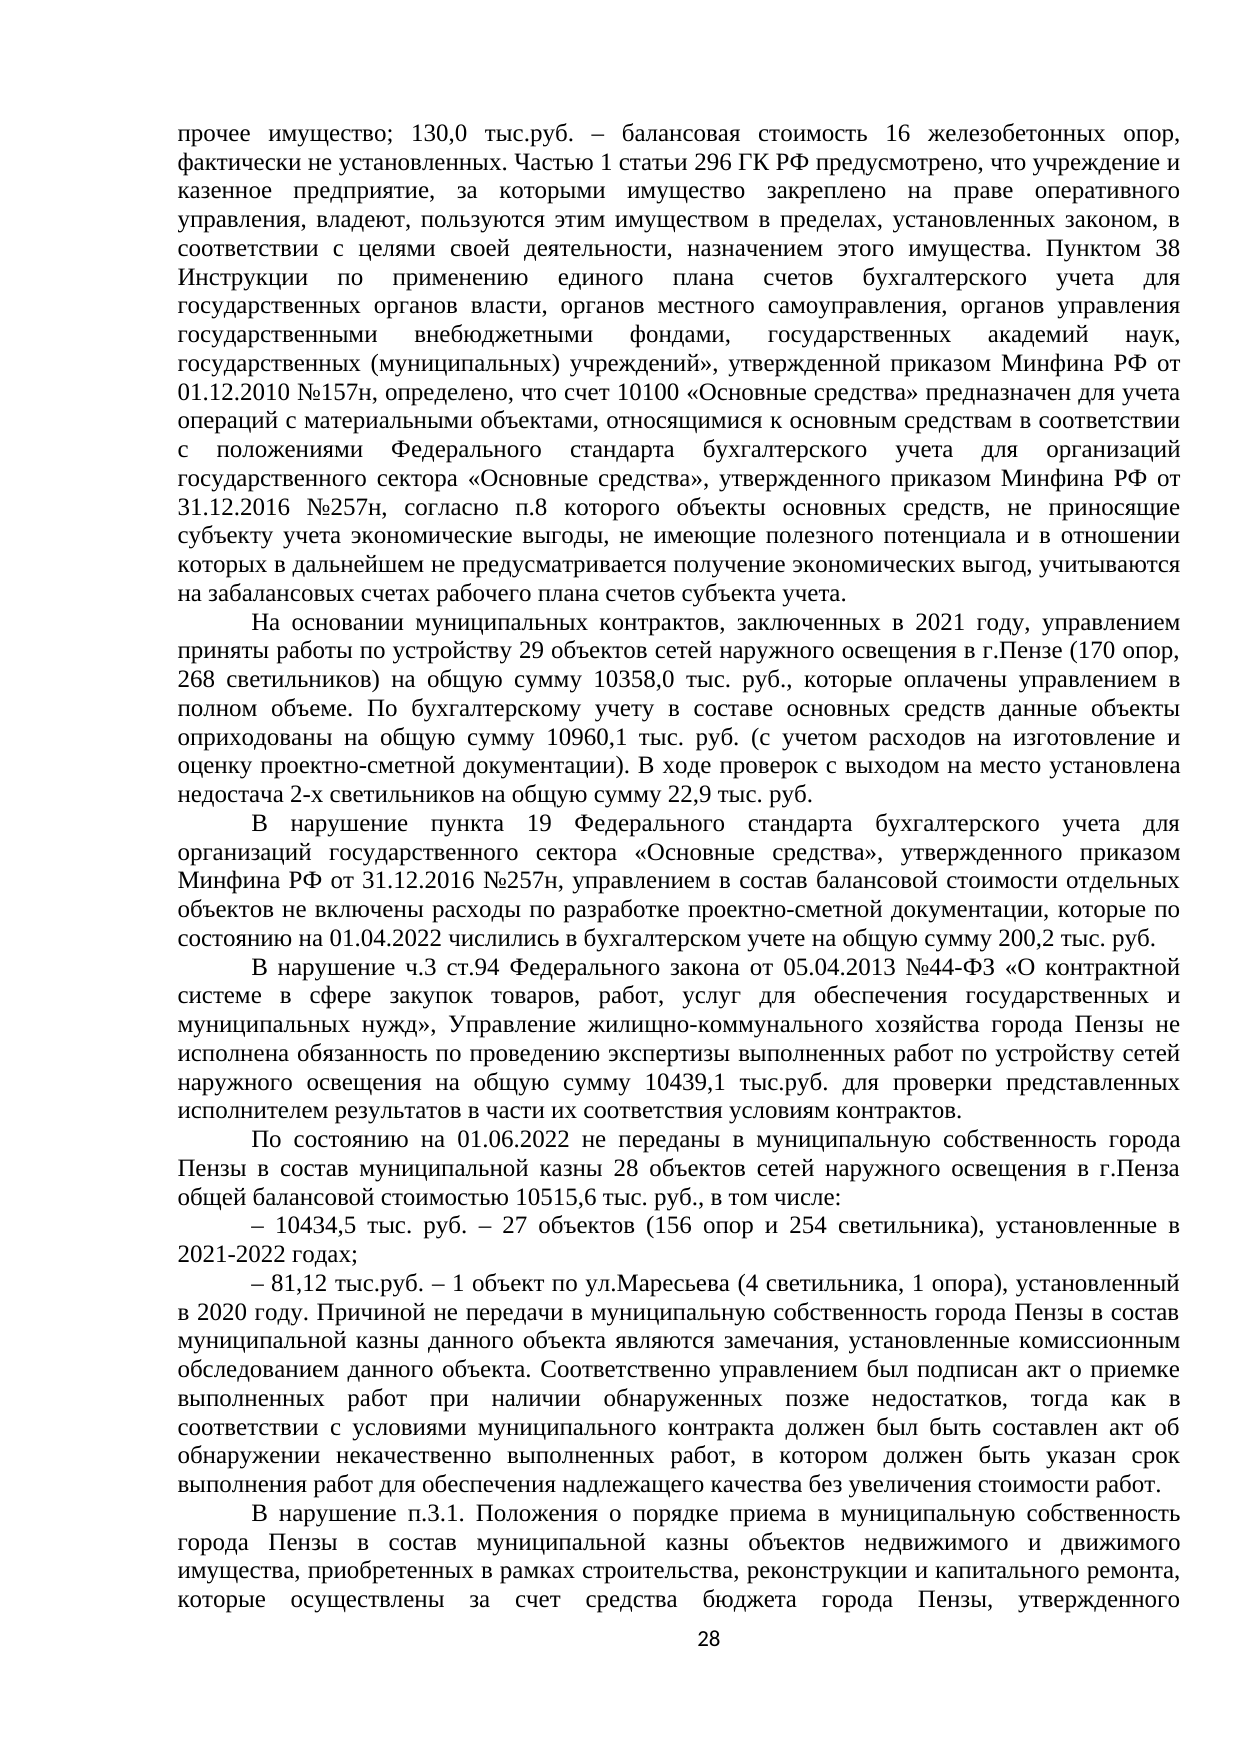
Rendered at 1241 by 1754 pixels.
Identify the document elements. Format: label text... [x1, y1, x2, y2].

text – 10434,5 тыс. руб. – 27 объектов (156 опор и 254 светильника), установленные в 2021-2022 годах; [177, 1211, 1181, 1268]
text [177, 118, 1181, 607]
text В нарушение ч.3 ст.94 Федерального закона от 05.04.2013 №44-ФЗ «О контрактной системе в сфере закупок товаров, работ, услуг для обеспечения государственных и муниципальных нужд», Управление жилищно-коммунального хозяйства города Пензы не исполнена обязанность по проведению экспертизы выполненных работ по устройству сетей наружного освещения на общую сумму 10439,1 тыс.руб. для проверки представленных исполнителем результатов в части их соответствия условиям контрактов. [177, 952, 1181, 1124]
text На основании муниципальных контрактов, заключенных в 2021 году, управлением приняты работы по устройству 29 объектов сетей наружного освещения в г.Пензе (170 опор, 268 светильников) на общую сумму 10358,0 тыс. руб., которые оплачены управлением в полном объеме. По бухгалтерскому учету в составе основных средств данные объекты оприходованы на общую сумму 10960,1 тыс. руб. (с учетом расходов на изготовление и оценку проектно-сметной документации). В ходе проверок с выходом на место установлена недостача 2-х светильников на общую сумму 22,9 тыс. руб. [177, 607, 1181, 808]
text По состоянию на 01.06.2022 не переданы в муниципальную собственность города Пензы в состав муниципальной казны 28 объектов сетей наружного освещения в г.Пенза общей балансовой стоимостью 10515,6 тыс. руб., в том числе: [177, 1124, 1181, 1211]
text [177, 1498, 1181, 1613]
text – 81,12 тыс.руб. – 1 объект по ул.Маресьева (4 светильника, 1 опора), установленный в 2020 году. Причиной не передачи в муниципальную собственность города Пензы в состав муниципальной казны данного объекта являются замечания, установленные комиссионным обследованием данного объекта. Соответственно управлением был подписан акт о приемке выполненных работ при наличии обнаруженных позже недостатков, тогда как в соответствии с условиями муниципального контракта должен был быть составлен акт об обнаружении некачественно выполненных работ, в котором должен быть указан срок выполнения работ для обеспечения надлежащего качества без увеличения стоимости работ. [177, 1268, 1181, 1498]
text В нарушение пункта 19 Федерального стандарта бухгалтерского учета для организаций государственного сектора «Основные средства», утвержденного приказом Минфина РФ от 31.12.2016 №257н, управлением в состав балансовой стоимости отдельных объектов не включены расходы по разработке проектно-сметной документации, которые по состоянию на 01.04.2022 числились в бухгалтерском учете на общую сумму 200,2 тыс. руб. [177, 808, 1181, 952]
